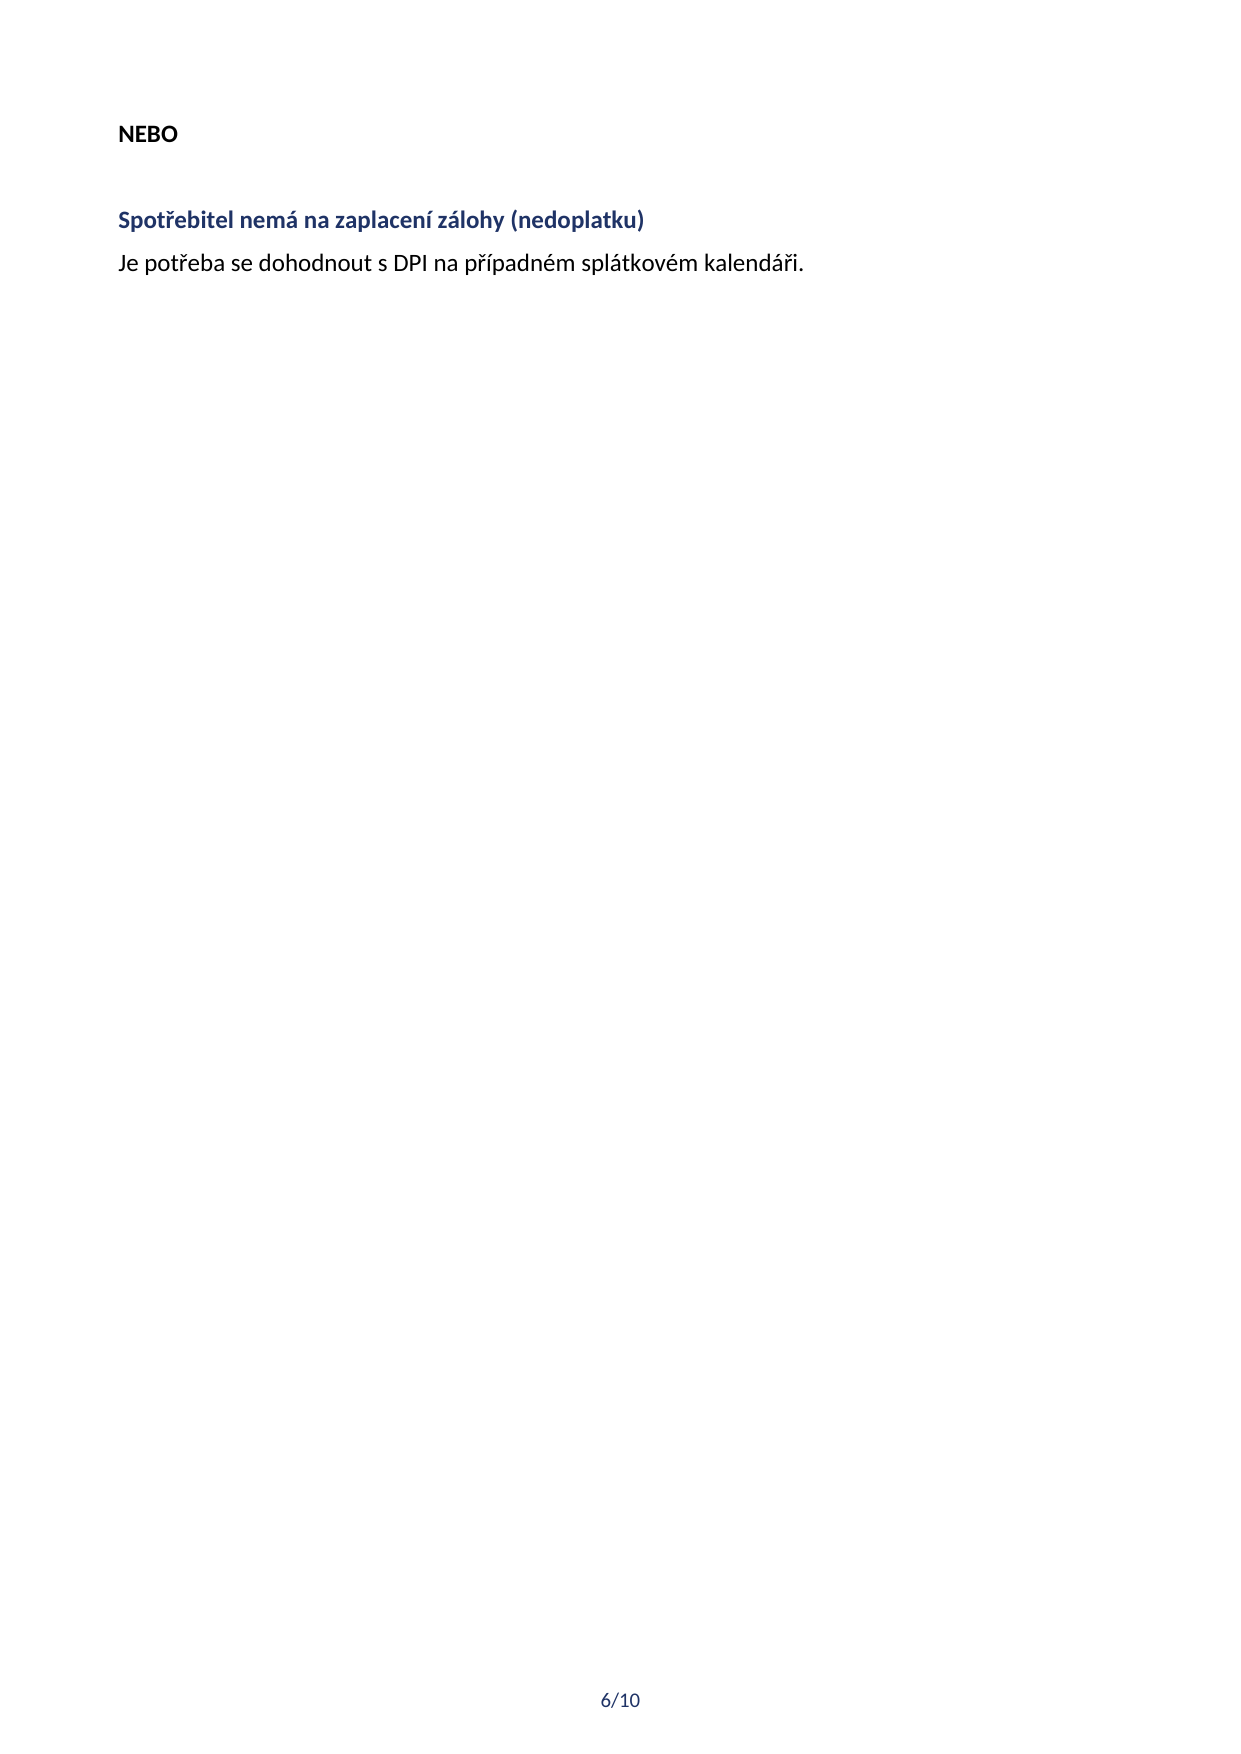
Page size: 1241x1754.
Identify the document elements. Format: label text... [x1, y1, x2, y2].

text Je potřeba se dohodnout s DPI na případném splátkovém kalendáři. [118, 247, 1122, 278]
text NEBO [118, 118, 1122, 149]
subtitle Spotřebitel nemá na zaplacení zálohy (nedoplatku) [118, 204, 1122, 235]
